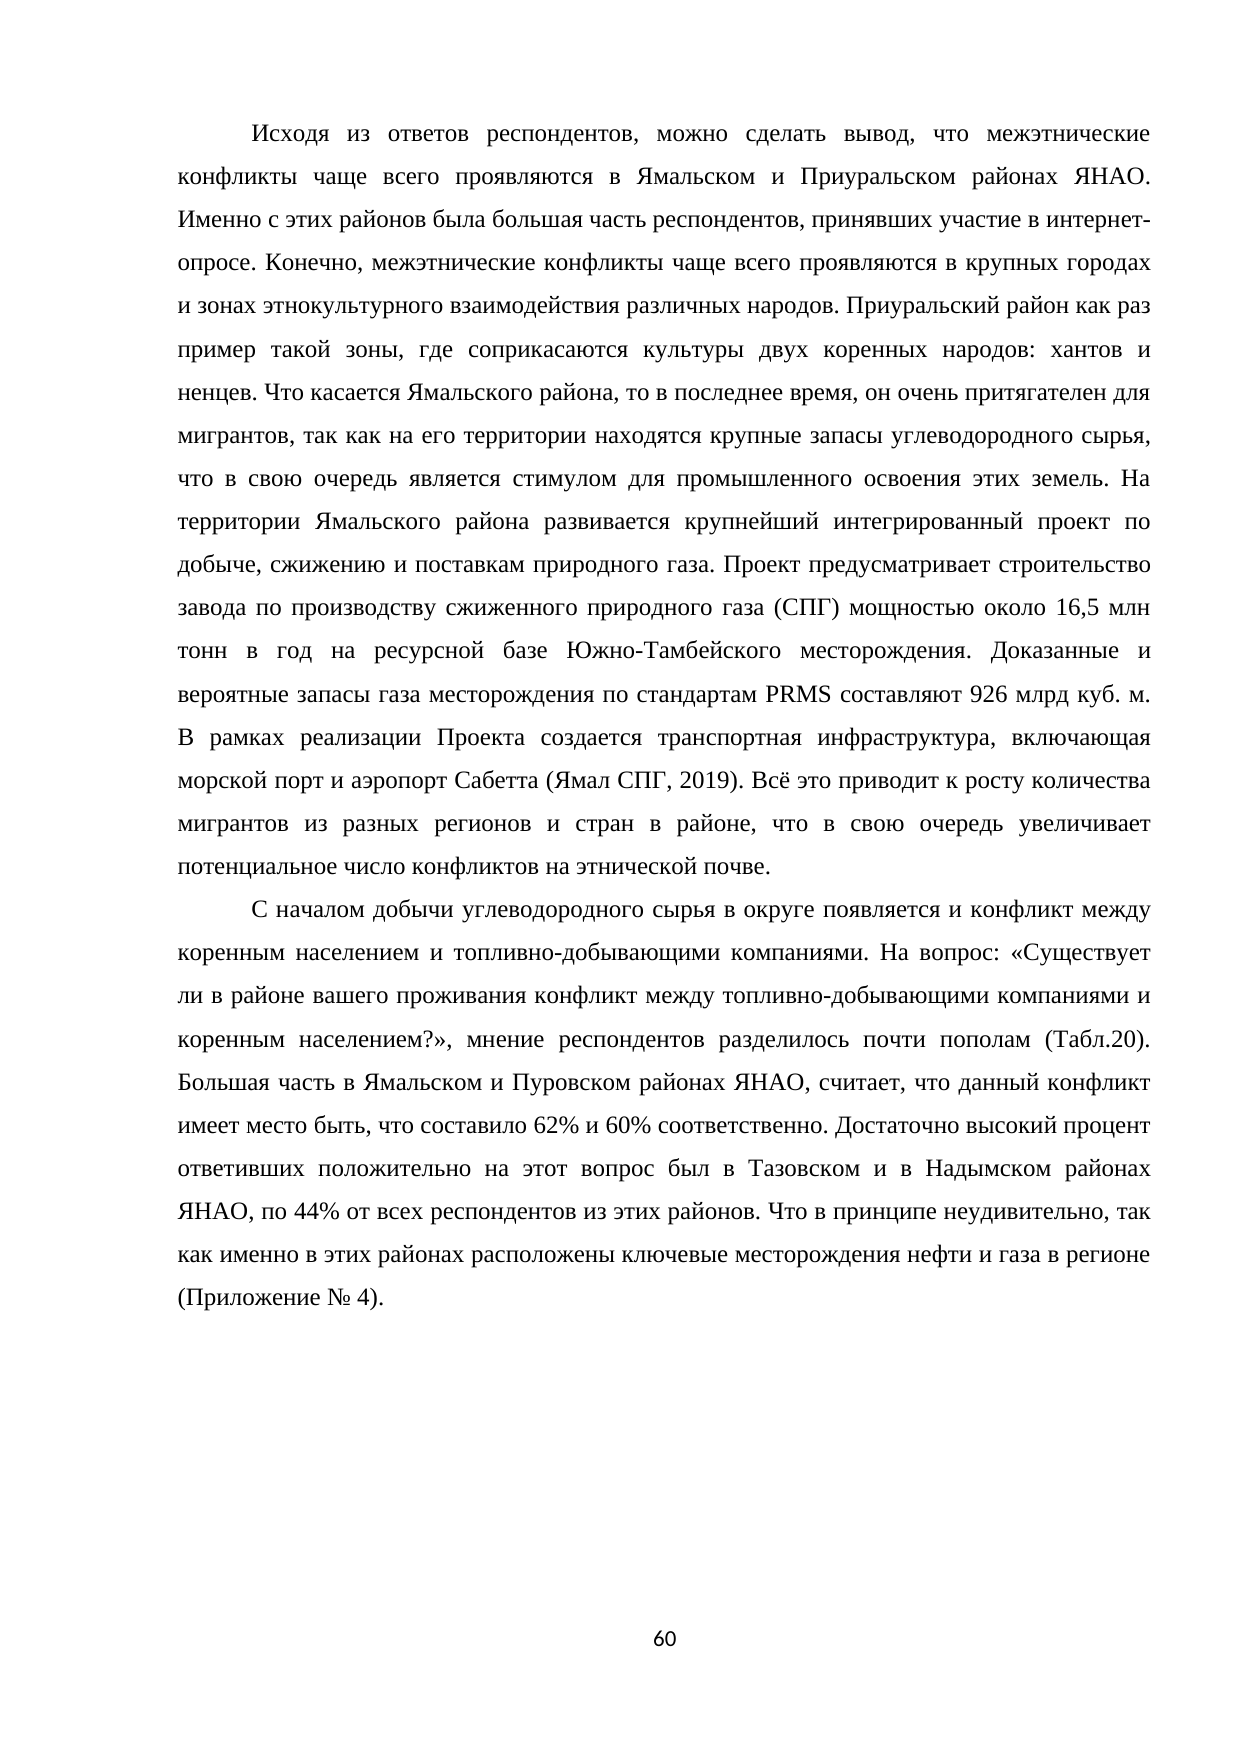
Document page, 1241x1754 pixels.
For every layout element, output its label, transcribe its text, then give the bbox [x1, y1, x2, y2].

text С началом добычи углеводородного сырья в округе появляется и конфликт между коренным населением и топливно-добывающими компаниями. На вопрос: «Существует ли в районе вашего проживания конфликт между топливно-добывающими компаниями и коренным населением?», мнение респондентов разделилось почти пополам (Табл.20). Большая часть в Ямальском и Пуровском районах ЯНАО, считает, что данный конфликт имеет место быть, что составило 62% и 60% соответственно. Достаточно высокий процент ответивших положительно на этот вопрос был в Тазовском и в Надымском районах ЯНАО, по 44% от всех респондентов из этих районов. Что в принципе неудивительно, так как именно в этих районах расположены ключевые месторождения нефти и газа в регионе (Приложение № 4). [177, 894, 1152, 1311]
text Исходя из ответов респондентов, можно сделать вывод, что межэтнические конфликты чаще всего проявляются в Ямальском и Приуральском районах ЯНАО. Именно с этих районов была большая часть респондентов, принявших участие в интернет-опросе. Конечно, межэтнические конфликты чаще всего проявляются в крупных городах и зонах этнокультурного взаимодействия различных народов. Приуральский район как раз пример такой зоны, где соприкасаются культуры двух коренных народов: хантов и ненцев. Что касается Ямальского района, то в последнее время, он очень притягателен для мигрантов, так как на его территории находятся крупные запасы углеводородного сырья, что в свою очередь является стимулом для промышленного освоения этих земель. На территории Ямальского района развивается крупнейший интегрированный проект по добыче, сжижению и поставкам природного газа. Проект предусматривает строительство завода по производству сжиженного природного газа (СПГ) мощностью около 16,5 млн тонн в год на ресурсной базе Южно-Тамбейского месторождения. Доказанные и вероятные запасы газа месторождения по стандартам PRMS составляют 926 млрд куб. м. В рамках реализации Проекта создается транспортная инфраструктура, включающая морской порт и аэропорт Сабетта (Ямал СПГ, 2019). Всё это приводит к росту количества мигрантов из разных регионов и стран в районе, что в свою очередь увеличивает потенциальное число конфликтов на этнической почве. [177, 118, 1152, 880]
